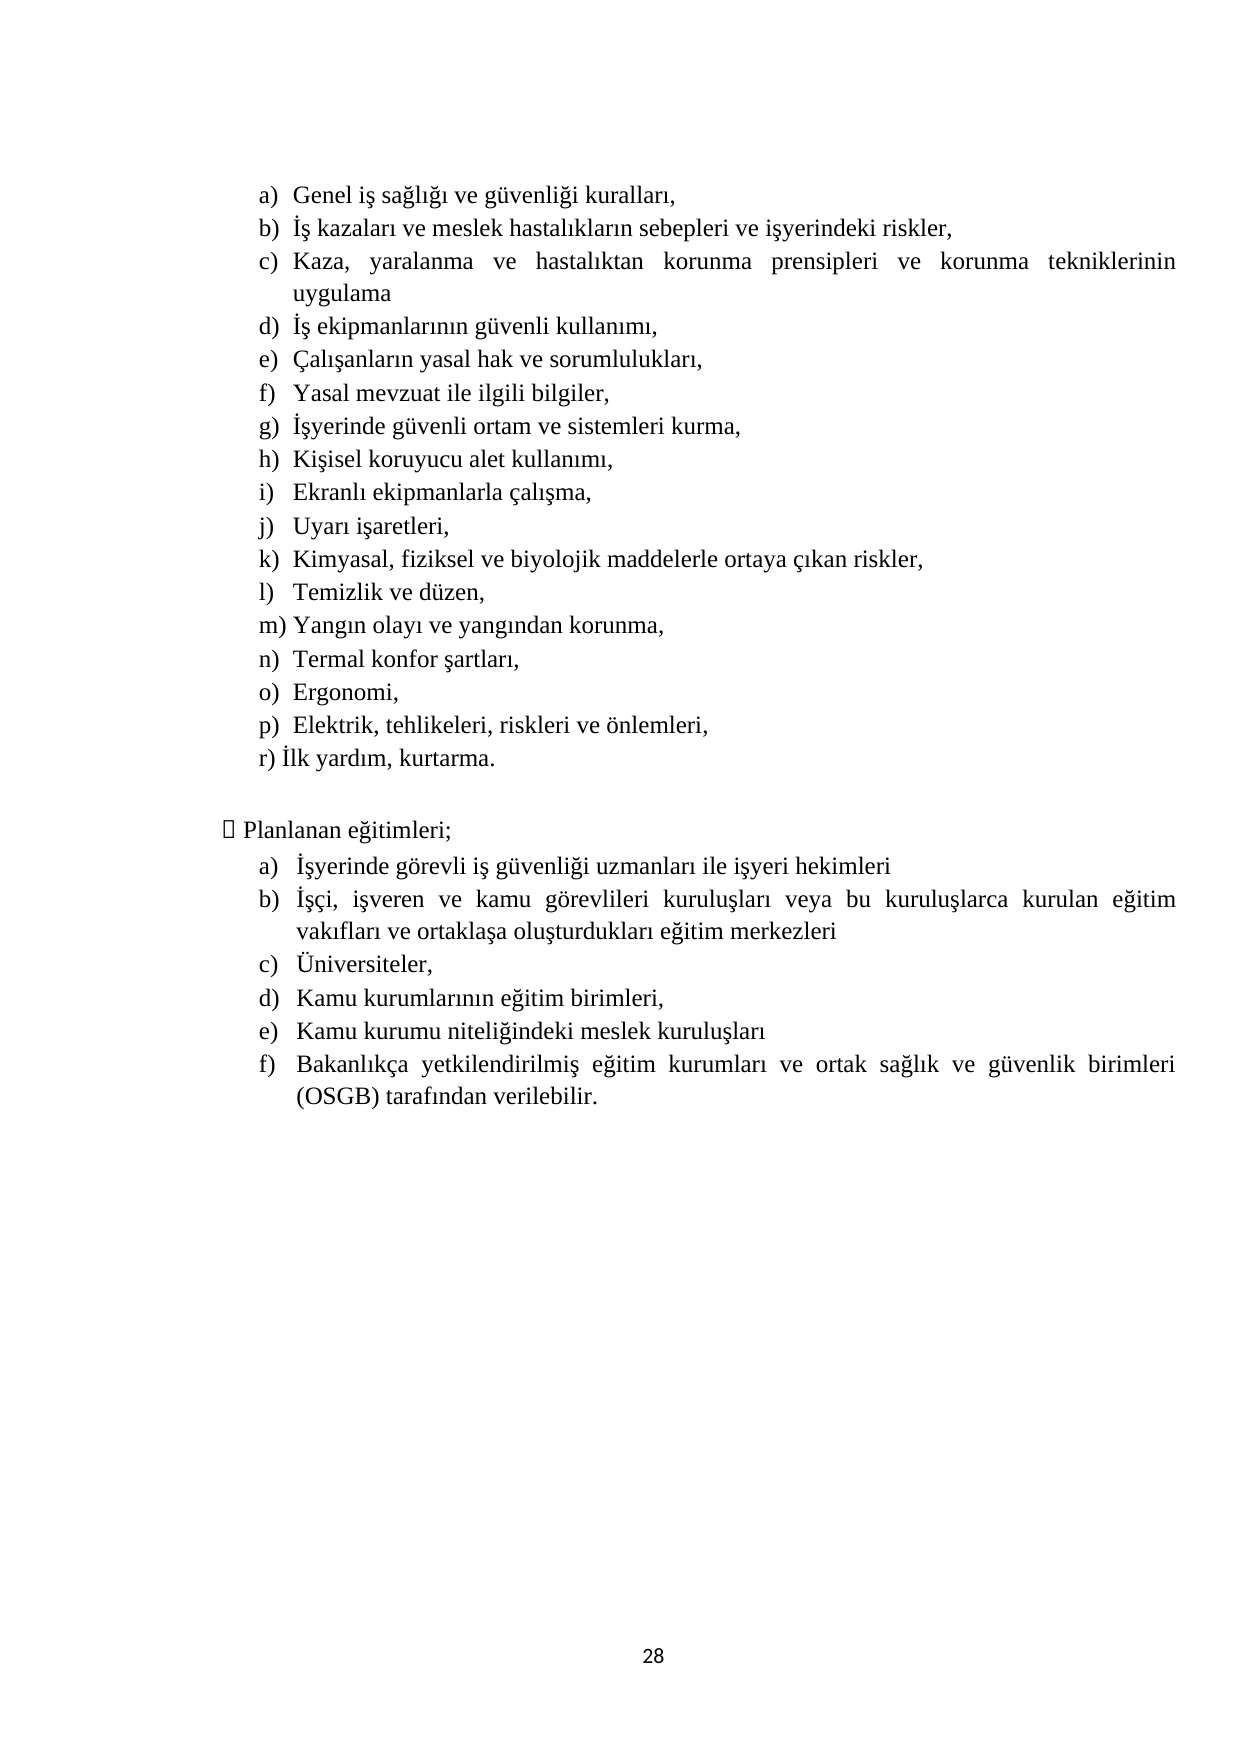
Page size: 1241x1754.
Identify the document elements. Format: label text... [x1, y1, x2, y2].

list Yasal mevzuat ile ilgili bilgiler, [259, 378, 1177, 407]
text  Planlanan eğitimleri; [221, 812, 1177, 846]
list Elektrik, tehlikeleri, riskleri ve önlemleri, [259, 710, 1177, 739]
list Bakanlıkça yetkilendirilmiş eğitim kurumları ve ortak sağlık ve güvenlik birimleri (OSGB) tarafından verilebilir. [259, 1049, 1177, 1110]
list Yangın olayı ve yangından korunma, [259, 610, 1177, 639]
list Termal konfor şartları, [259, 644, 1177, 672]
list Ekranlı ekipmanlarla çalışma, [259, 477, 1177, 506]
list İş ekipmanlarının güvenli kullanımı, [259, 311, 1177, 340]
list Çalışanların yasal hak ve sorumlulukları, [259, 344, 1177, 373]
list İşçi, işveren ve kamu görevlileri kuruluşları veya bu kuruluşlarca kurulan eğitim vakıfları ve ortaklaşa oluşturdukları eğitim merkezleri [259, 884, 1177, 945]
list Kimyasal, fiziksel ve biyolojik maddelerle ortaya çıkan riskler, [259, 544, 1177, 573]
text r) İlk yardım, kurtarma. [259, 743, 1177, 772]
list Kamu kurumu niteliğindeki meslek kuruluşları [259, 1016, 1177, 1044]
list İşyerinde görevli iş güvenliği uzmanları ile işyeri hekimleri [259, 851, 1177, 880]
list Ergonomi, [259, 677, 1177, 706]
list Kamu kurumlarının eğitim birimleri, [259, 983, 1177, 1011]
list Genel iş sağlığı ve güvenliği kuralları, [259, 180, 1177, 208]
list İş kazaları ve meslek hastalıkların sebepleri ve işyerindeki riskler, [259, 213, 1177, 242]
list Üniversiteler, [259, 949, 1177, 978]
list Kişisel koruyucu alet kullanımı, [259, 444, 1177, 473]
list Kaza, yaralanma ve hastalıktan korunma prensipleri ve korunma tekniklerinin uygulama [259, 246, 1177, 307]
list Temizlik ve düzen, [259, 577, 1177, 606]
list İşyerinde güvenli ortam ve sistemleri kurma, [259, 411, 1177, 440]
list Uyarı işaretleri, [259, 511, 1177, 539]
